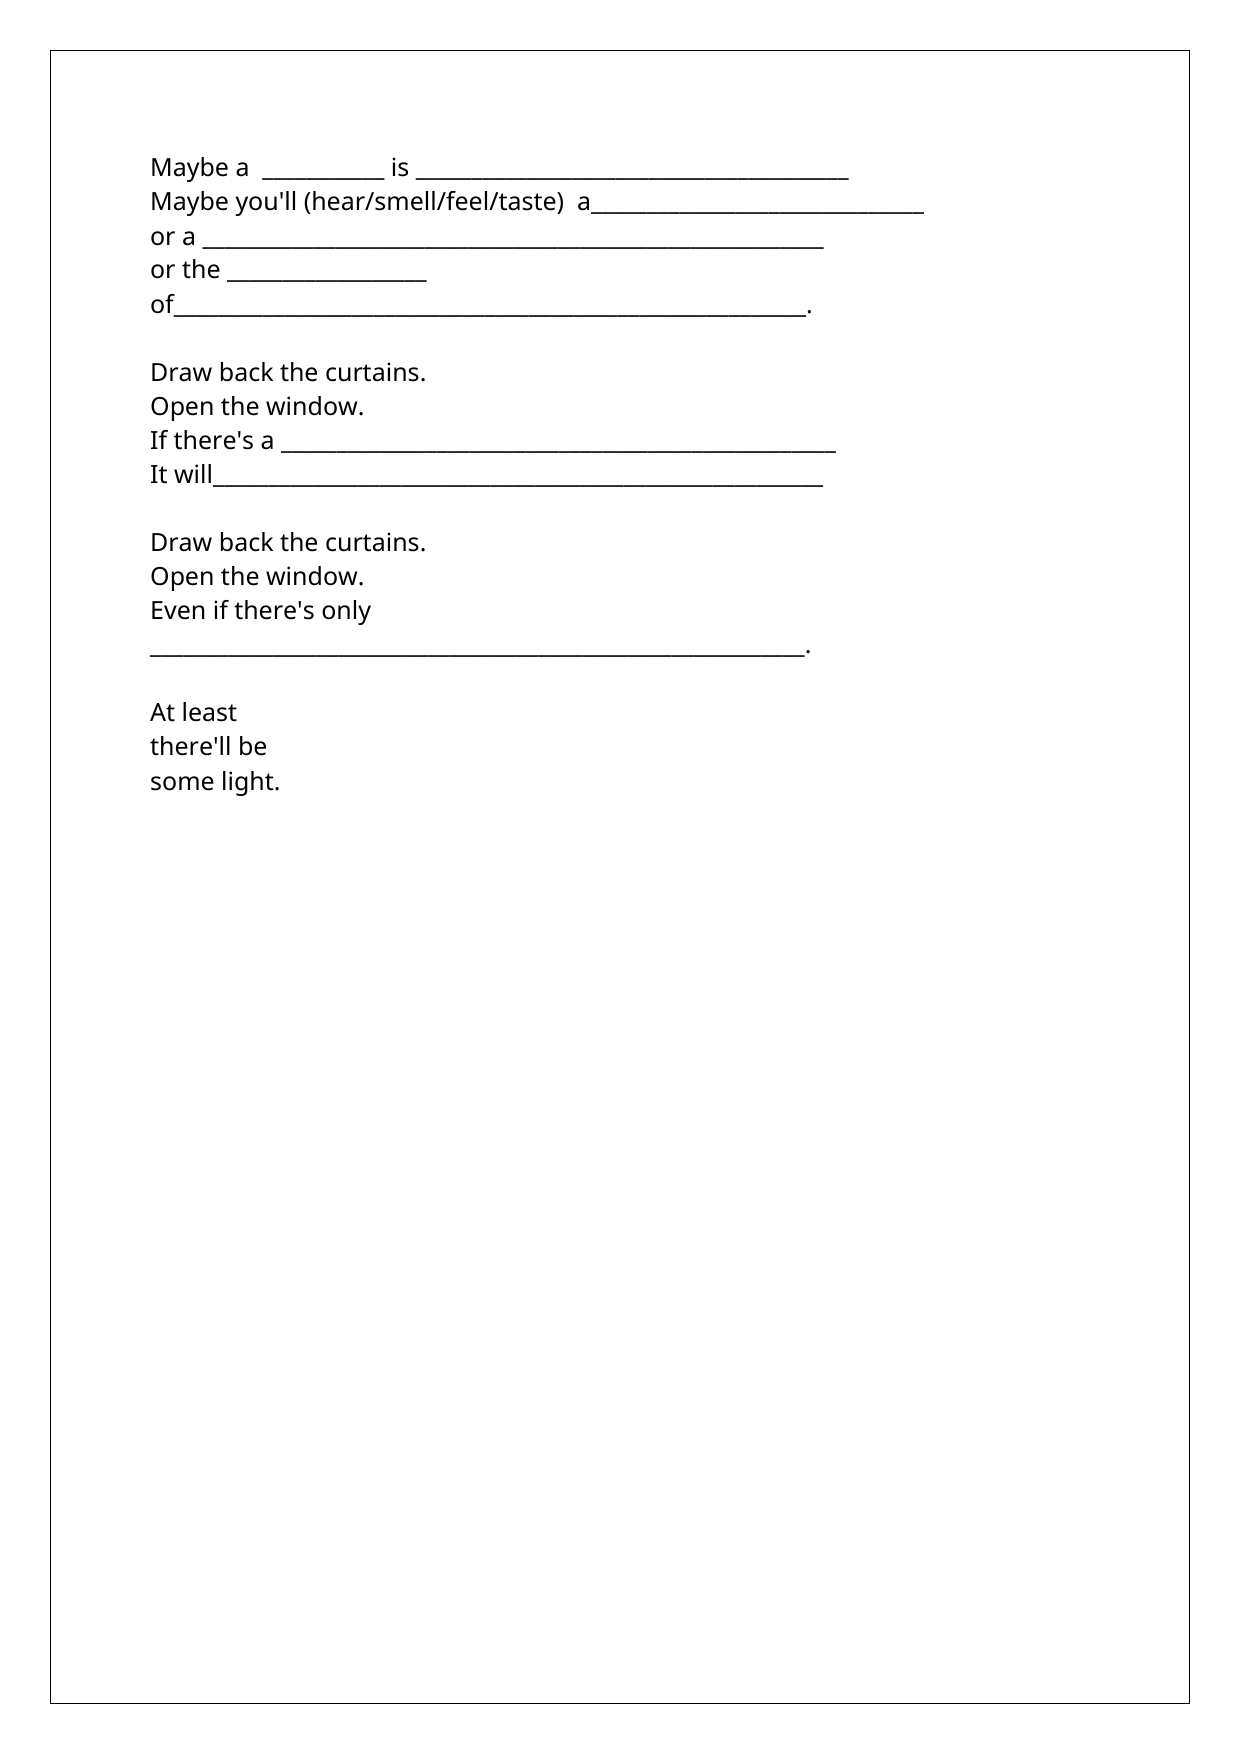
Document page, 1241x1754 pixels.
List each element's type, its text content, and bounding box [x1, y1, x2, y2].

text Draw back the curtains. [150, 525, 1090, 559]
text It will_______________________________________________________ [150, 457, 1090, 491]
text some light. [150, 763, 1090, 797]
text ___________________________________________________________. [150, 627, 1090, 661]
text Even if there's only [150, 593, 1090, 627]
text Maybe you'll (hear/smell/feel/taste) a______________________________ [150, 184, 1090, 218]
text Open the window. [150, 388, 1090, 422]
text Draw back the curtains. [150, 354, 1090, 388]
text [150, 218, 1090, 252]
text At least [150, 695, 1090, 729]
text of_________________________________________________________. [150, 286, 1090, 320]
text Open the window. [150, 559, 1090, 593]
text If there's a __________________________________________________ [150, 422, 1090, 457]
text Maybe a ___________ is _______________________________________ [150, 150, 1090, 184]
text or the __________________ [150, 252, 1090, 286]
text there'll be [150, 729, 1090, 763]
